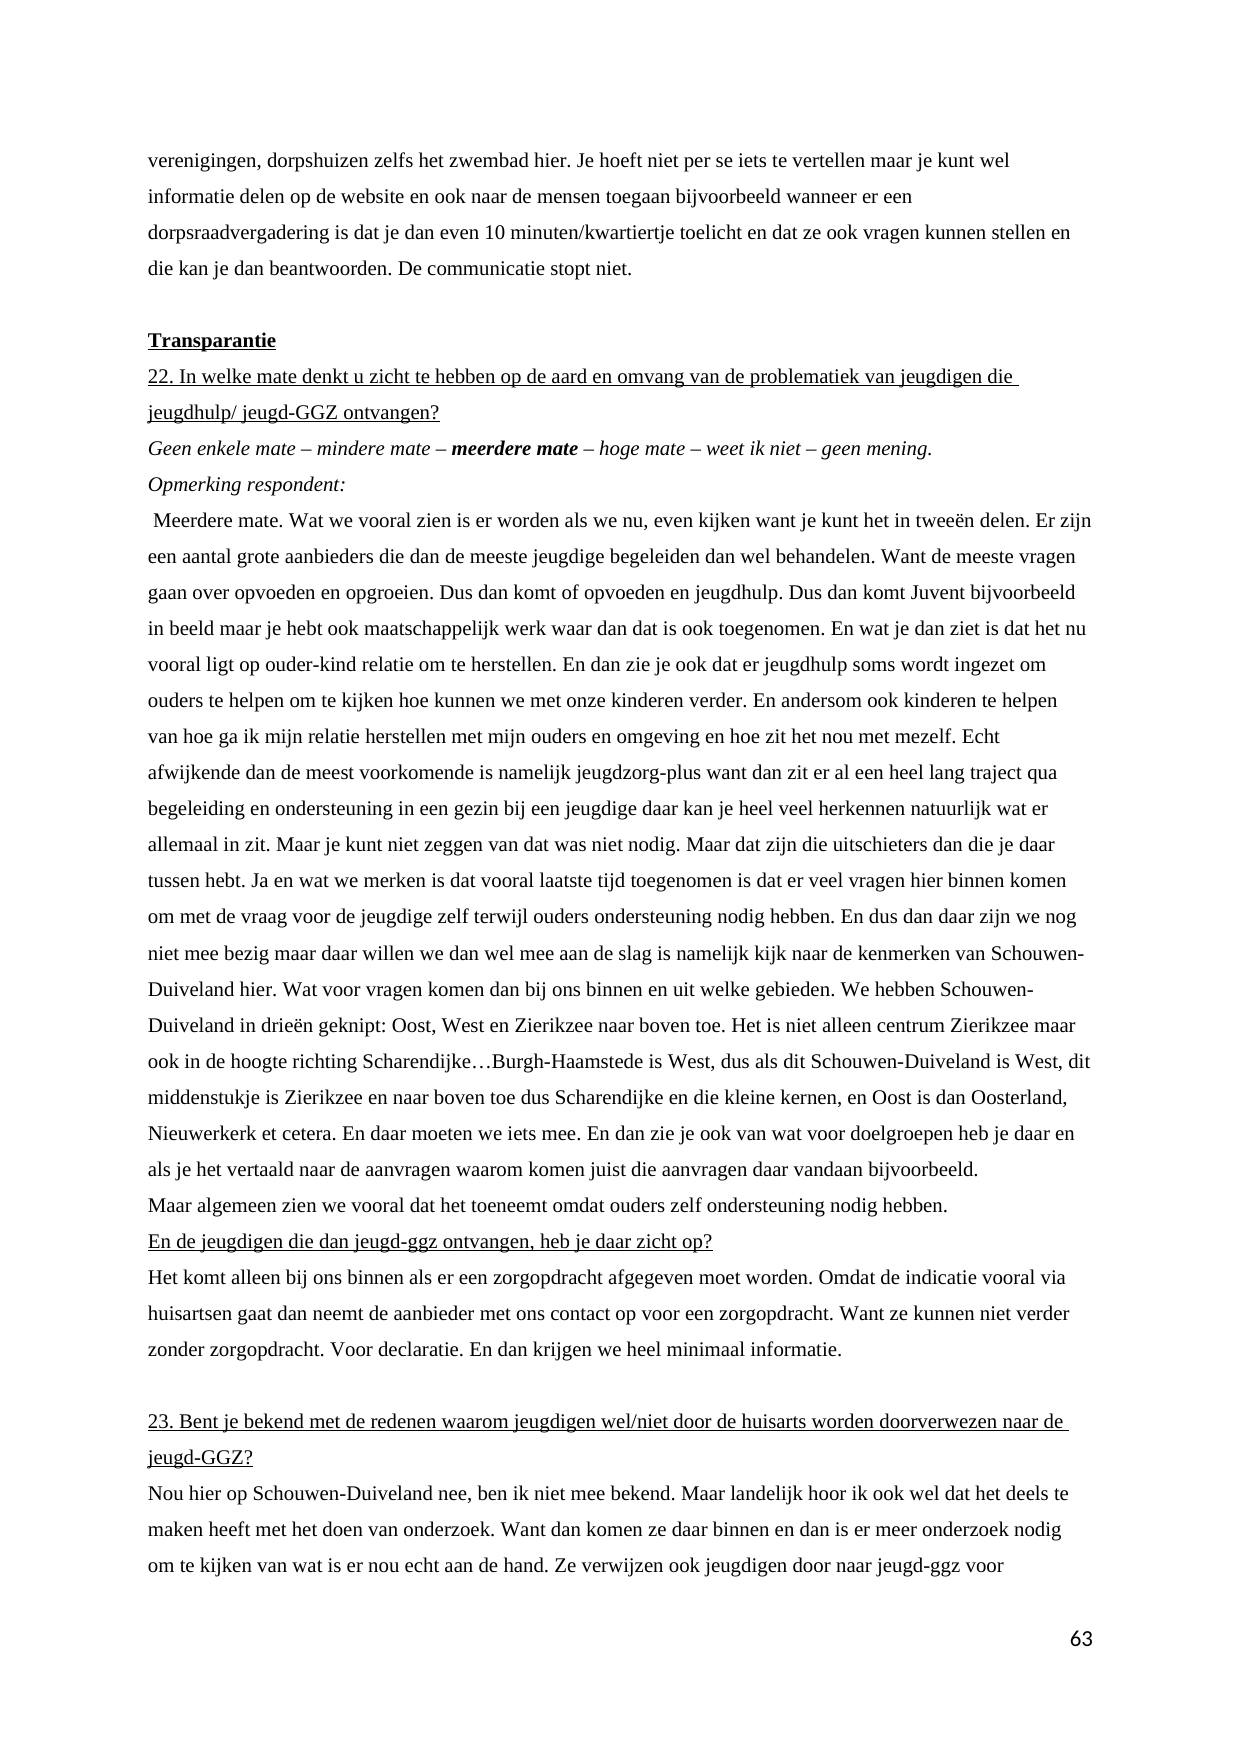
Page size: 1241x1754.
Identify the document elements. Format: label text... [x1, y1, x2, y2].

text Meerdere mate. Wat we vooral zien is er worden als we nu, even kijken want je kunt het in tweeën delen. Er zijn een aantal grote aanbieders die dan de meeste jeugdige begeleiden dan wel behandelen. Want de meeste vragen gaan over opvoeden en opgroeien. Dus dan komt of opvoeden en jeugdhulp. Dus dan komt Juvent bijvoorbeeld in beeld maar je hebt ook maatschappelijk werk waar dan dat is ook toegenomen. En wat je dan ziet is dat het nu vooral ligt op ouder-kind relatie om te herstellen. En dan zie je ook dat er jeugdhulp soms wordt ingezet om ouders te helpen om te kijken hoe kunnen we met onze kinderen verder. En andersom ook kinderen te helpen van hoe ga ik mijn relatie herstellen met mijn ouders en omgeving en hoe zit het nou met mezelf. Echt afwijkende dan de meest voorkomende is namelijk jeugdzorg-plus want dan zit er al een heel lang traject qua begeleiding en ondersteuning in een gezin bij een jeugdige daar kan je heel veel herkennen natuurlijk wat er allemaal in zit. Maar je kunt niet zeggen van dat was niet nodig. Maar dat zijn die uitschieters dan die je daar tussen hebt. Ja en wat we merken is dat vooral laatste tijd toegenomen is dat er veel vragen hier binnen komen om met de vraag voor de jeugdige zelf terwijl ouders ondersteuning nodig hebben. En dus dan daar zijn we nog niet mee bezig maar daar willen we dan wel mee aan de slag is namelijk kijk naar de kenmerken van Schouwen-Duiveland hier. Wat voor vragen komen dan bij ons binnen en uit welke gebieden. We hebben Schouwen-Duiveland in drieën geknipt: Oost, West en Zierikzee naar boven toe. Het is niet alleen centrum Zierikzee maar ook in de hoogte richting Scharendijke…Burgh-Haamstede is West, dus als dit Schouwen-Duiveland is West, dit middenstukje is Zierikzee en naar boven toe dus Scharendijke en die kleine kernen, en Oost is dan Oosterland, Nieuwerkerk et cetera. En daar moeten we iets mee. En dan zie je ook van wat voor doelgroepen heb je daar en als je het vertaald naar de aanvragen waarom komen juist die aanvragen daar vandaan bijvoorbeeld. [148, 508, 1093, 1181]
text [148, 148, 1093, 280]
text Geen enkele mate – mindere mate – meerdere mate – hoge mate – weet ik niet – geen mening. [148, 436, 1093, 460]
text 22. In welke mate denkt u zicht te hebben op de aard en omvang van de problematiek van jeugdigen die jeugdhulp/ jeugd-GGZ ontvangen? [148, 364, 1093, 424]
text Opmerking respondent: [148, 472, 1093, 496]
text Het komt alleen bij ons binnen als er een zorgopdracht afgegeven moet worden. Omdat de indicatie vooral via huisartsen gaat dan neemt de aanbieder met ons contact op voor een zorgopdracht. Want ze kunnen niet verder zonder zorgopdracht. Voor declaratie. En dan krijgen we heel minimaal informatie. [148, 1265, 1093, 1361]
text 23. Bent je bekend met de redenen waarom jeugdigen wel/niet door de huisarts worden doorverwezen naar de jeugd-GGZ? [148, 1409, 1093, 1469]
text Maar algemeen zien we vooral dat het toeneemt omdat ouders zelf ondersteuning nodig hebben. [148, 1193, 1093, 1217]
text Transparantie [148, 328, 1093, 352]
text En de jeugdigen die dan jeugd-ggz ontvangen, heb je daar zicht op? [148, 1229, 1093, 1253]
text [148, 1481, 1093, 1577]
